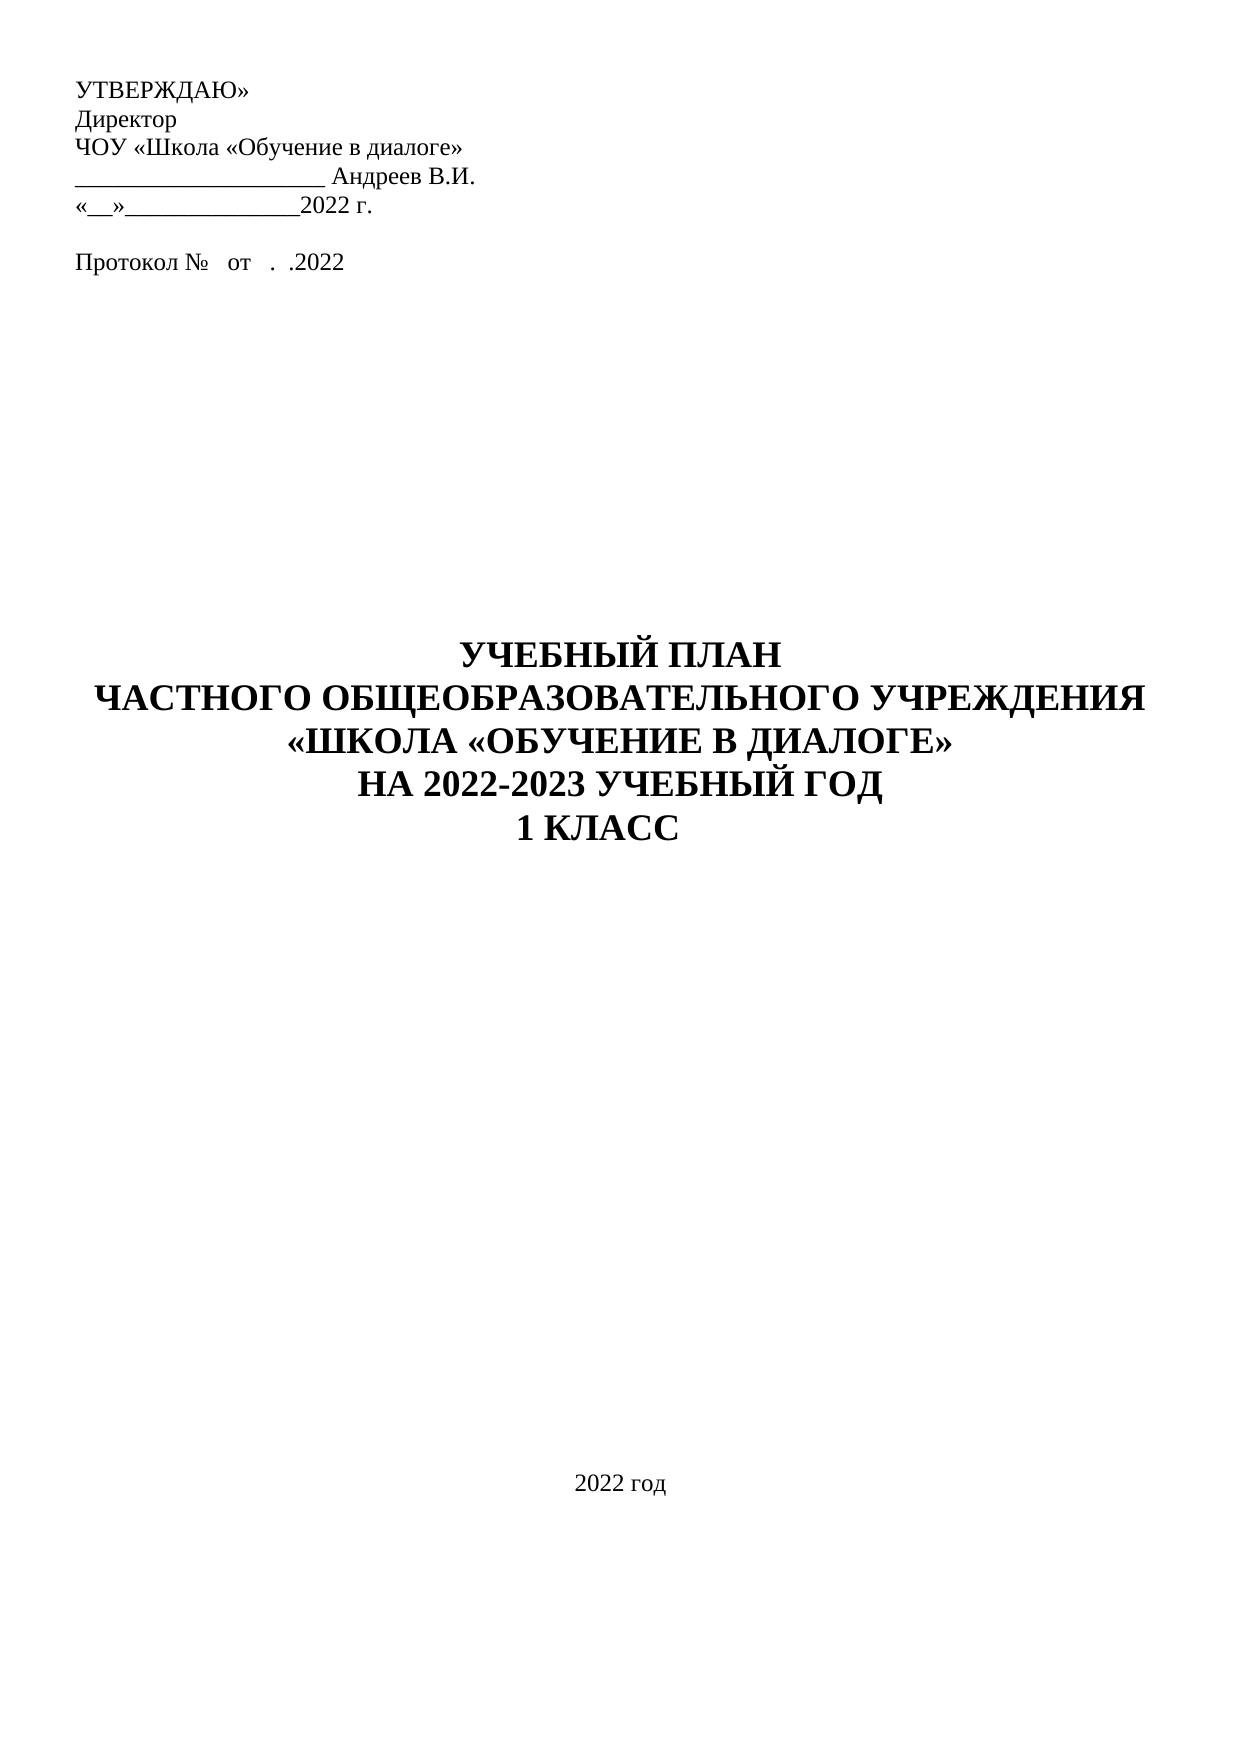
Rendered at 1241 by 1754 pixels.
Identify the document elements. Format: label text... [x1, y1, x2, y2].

text НА 2022-2023 УЧЕБНЫЙ ГОД [75, 762, 1165, 805]
text 1 КЛАСС [75, 805, 1165, 848]
text УТВЕРЖДАЮ» [75, 75, 1165, 104]
text ЧАСТНОГО ОБЩЕОБРАЗОВАТЕЛЬНОГО УЧРЕЖДЕНИЯ [75, 676, 1165, 719]
text ЧОУ «Школа «Обучение в диалоге» [75, 132, 1165, 161]
text ____________________ Андреев В.И. [75, 161, 1165, 190]
text «ШКОЛА «ОБУЧЕНИЕ В ДИАЛОГЕ» [75, 719, 1165, 762]
text Протокол № от . .2022 [75, 247, 1165, 276]
text «__»______________2022 г. [75, 190, 1165, 219]
text Директор [75, 104, 1165, 132]
text 2022 год [75, 1468, 1165, 1497]
text УЧЕБНЫЙ ПЛАН [75, 632, 1165, 676]
